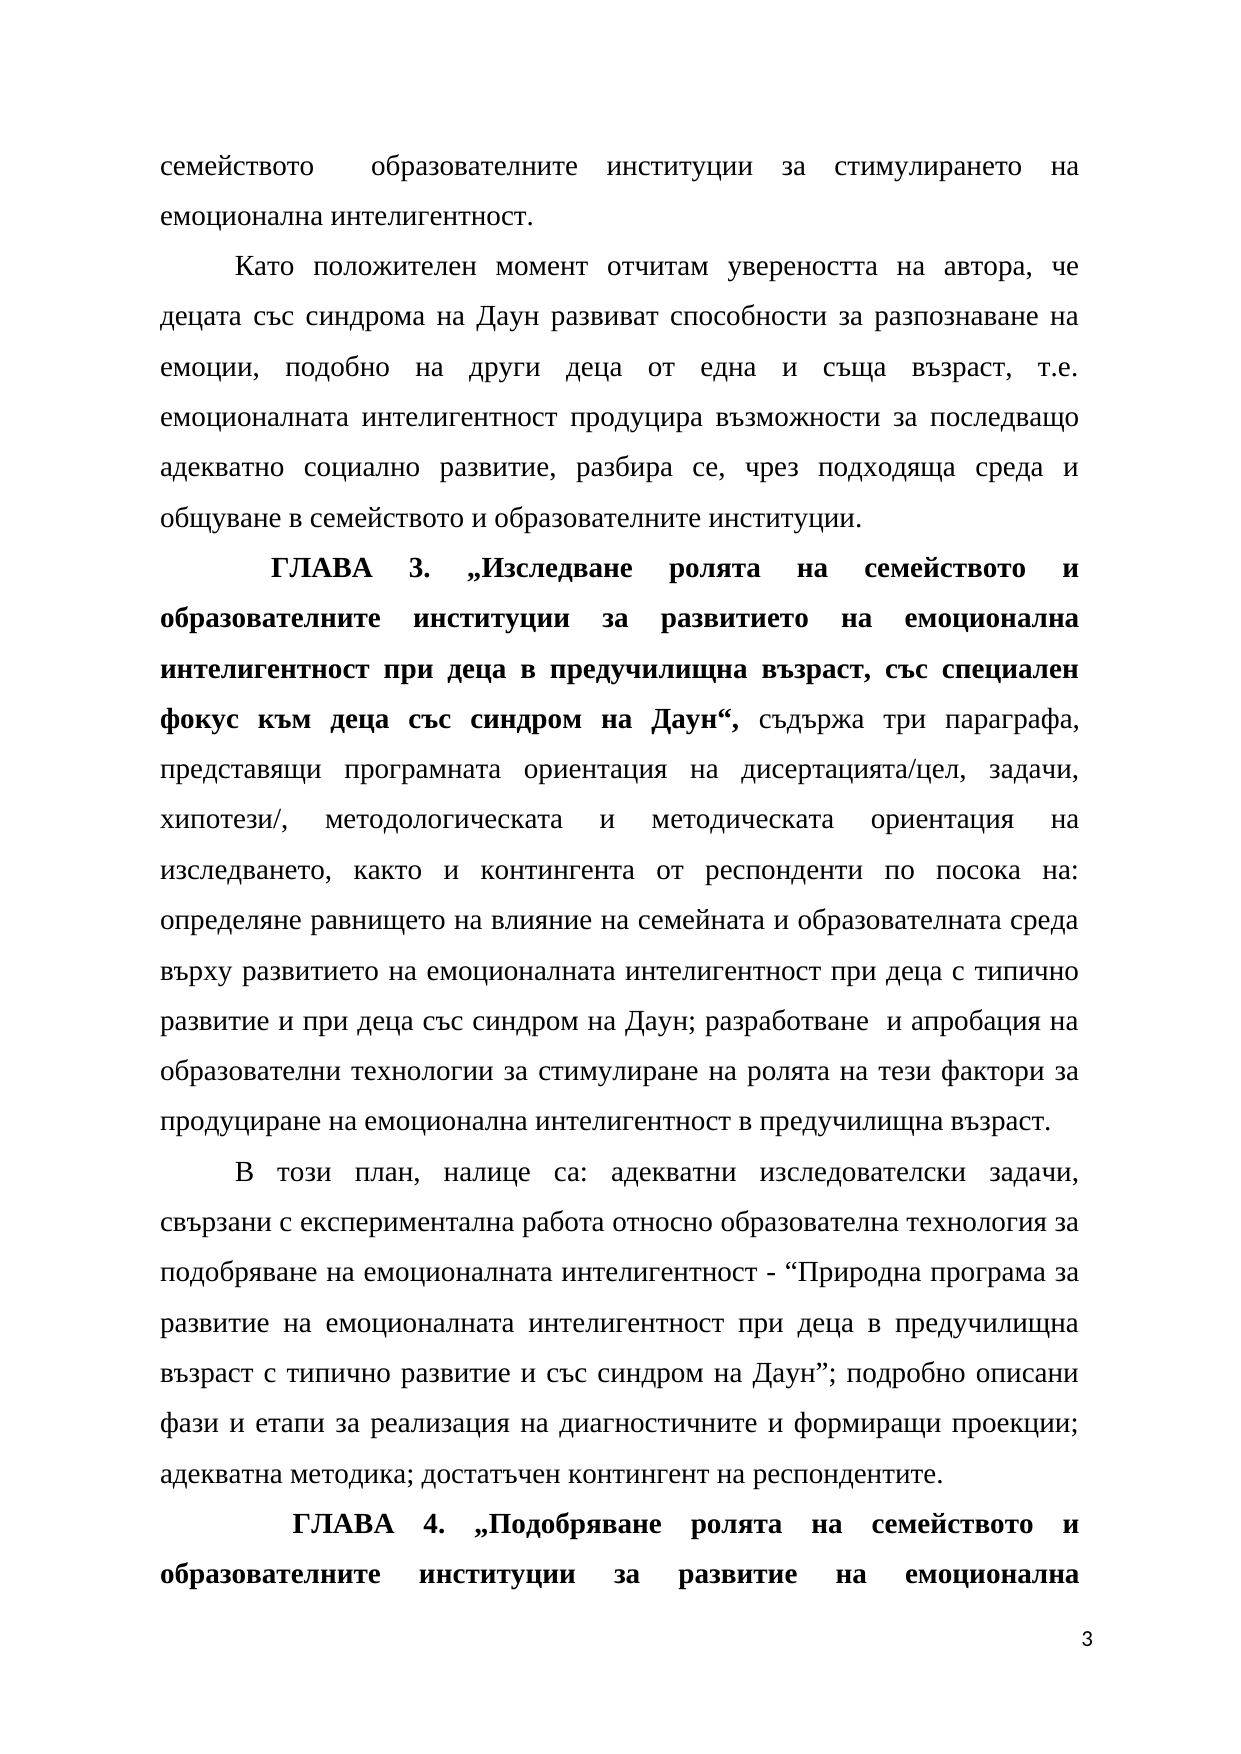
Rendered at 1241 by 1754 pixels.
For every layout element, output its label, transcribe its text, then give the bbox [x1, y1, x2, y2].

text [160, 1506, 1080, 1590]
text Като положителен момент отчитам увереността на автора, че децата със синдрома на Даун развиват способности за разпознаване на емоции, подобно на други деца от една и съща възраст, т.е. емоционалната интелигентност продуцира възможности за последващо адекватно социално развитие, разбира се, чрез подходяща среда и общуване в семейството и образователните институции. [160, 248, 1080, 533]
text ГЛАВА 3. „Изследване ролята на семейството и образователните институции за развитието на емоционална интелигентност при деца в предучилищна възраст, със специален фокус към деца със синдром на Даун“, съдържа три параграфа, представящи програмната ориентация на дисертацията/цел, задачи, хипотези/, методологическата и методическата ориентация на изследването, както и контингента от респонденти по посока на: определяне равнището на влияние на семейната и образователната среда върху развитието на емоционалната интелигентност при деца с типично развитие и при деца със синдром на Даун; разработване и апробация на образователни технологии за стимулиране на ролята на тези фактори за продуциране на емоционална интелигентност в предучилищна възраст. [160, 550, 1080, 1137]
text В този план, налице са: адекватни изследователски задачи, свързани с експериментална работа относно образователна технология за подобряване на емоционалната интелигентност - “Природна програма за развитие на емоционалната интелигентност при деца в предучилищна възраст с типично развитие и със синдром на Даун”; подробно описани фази и етапи за реализация на диагностичните и формиращи проекции; адекватна методика; достатъчен контингент на респондентите. [160, 1154, 1080, 1489]
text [160, 148, 1080, 231]
